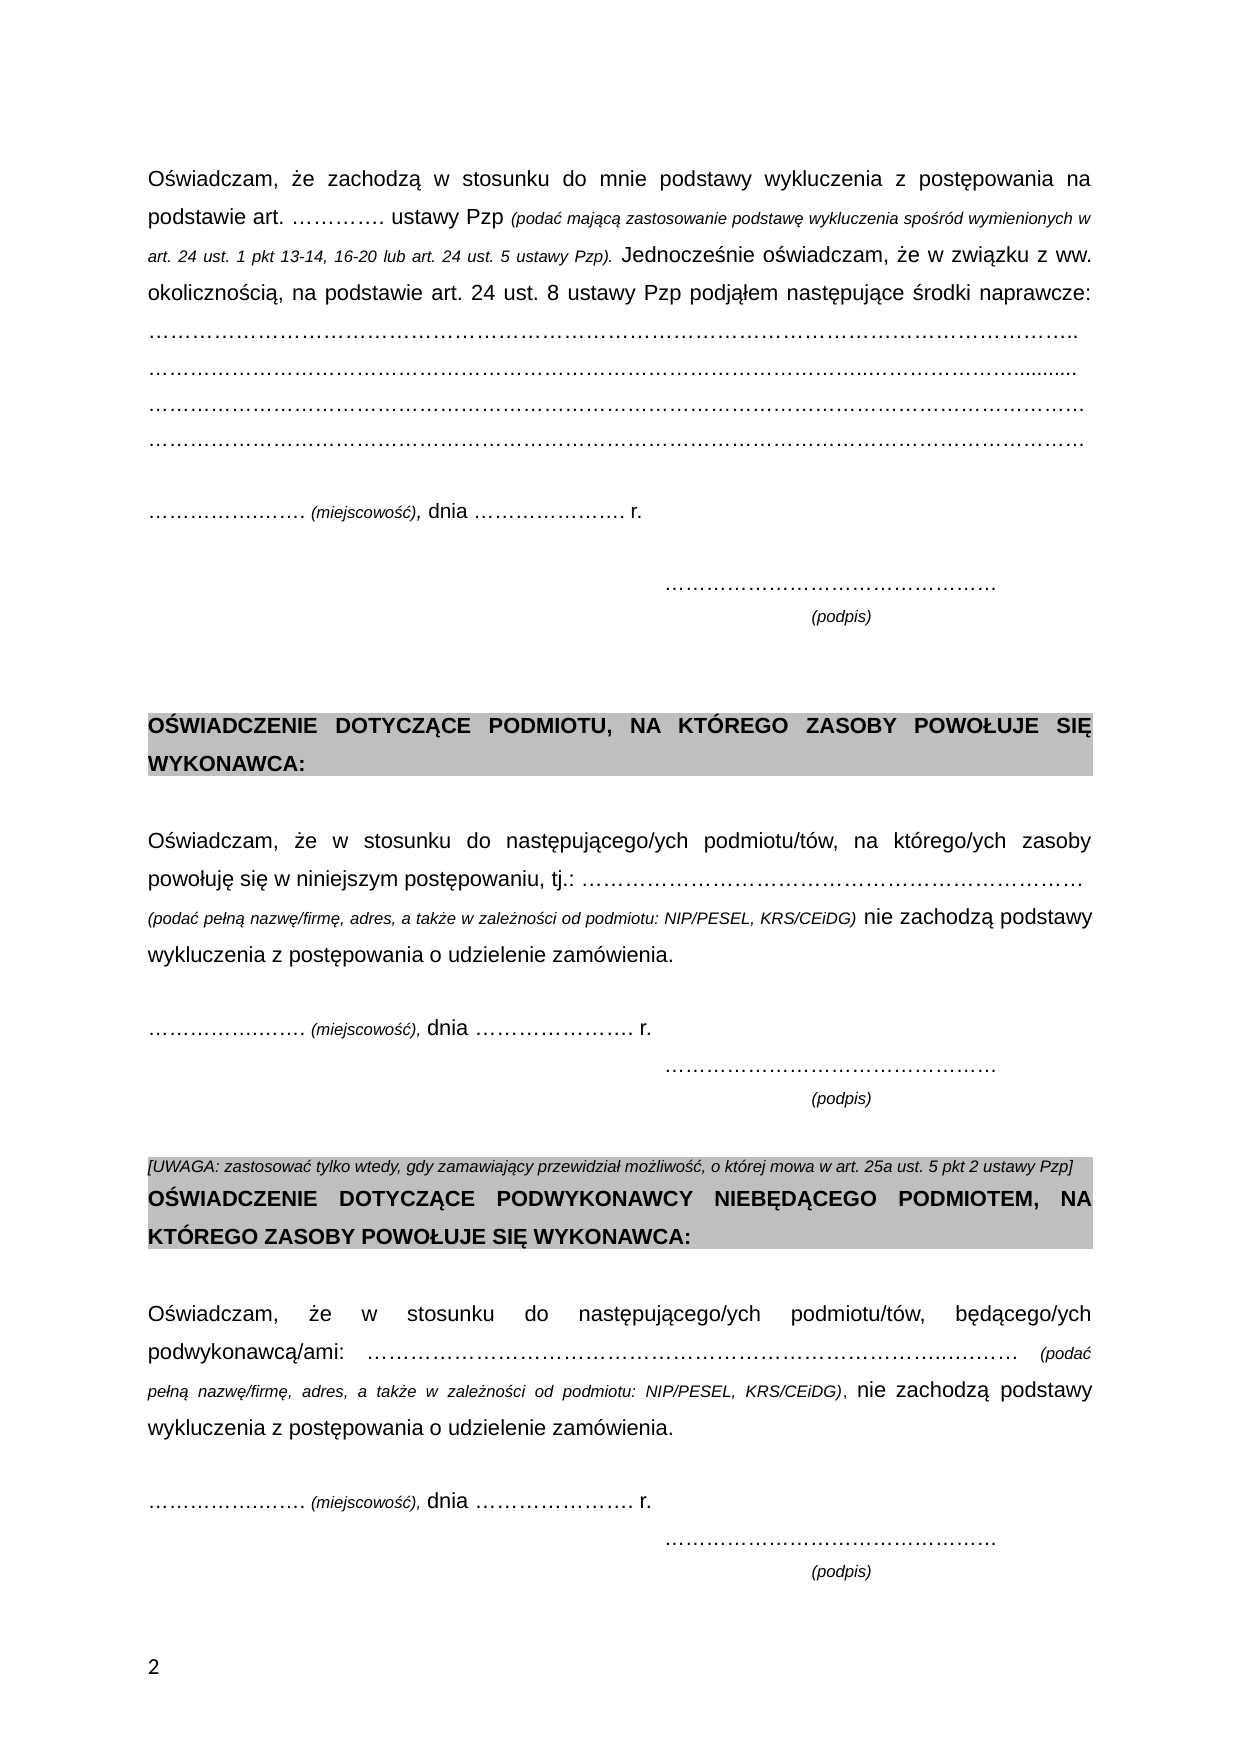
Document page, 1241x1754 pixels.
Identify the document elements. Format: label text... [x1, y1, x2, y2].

text …………….……. (miejscowość), dnia …………………. r. [148, 1488, 1093, 1513]
text Oświadczam, że zachodzą w stosunku do mnie podstawy wykluczenia z postępowania na podstawie art. …………. ustawy Pzp (podać mającą zastosowanie podstawę wykluczenia spośród wymienionych w art. 24 ust. 1 pkt 13-14, 16-20 lub art. 24 ust. 5 ustawy Pzp). Jednocześnie oświadczam, że w związku z ww. okolicznością, na podstawie art. 24 ust. 8 ustawy Pzp podjąłem następujące środki naprawcze: ……………………………………………………………………………………………………………….. [148, 166, 1093, 343]
text …………………………………………………………………………………………..…………………...........……………………………………………………………………………………………………………………………………………………………………………………………………………………………………………… [148, 355, 1093, 451]
text …………….……. (miejscowość), dnia …………………. r. [148, 499, 1093, 523]
text Oświadczam, że w stosunku do następującego/ych podmiotu/tów, będącego/ych podwykonawcą/ami: ……………………………………………………………………..….…… (podać pełną nazwę/firmę, adres, a także w zależności od podmiotu: NIP/PESEL, KRS/CEiDG), nie zachodzą podstawy wykluczenia z postępowania o udzielenie zamówienia. [148, 1301, 1093, 1440]
text OŚWIADCZENIE DOTYCZĄCE PODWYKONAWCY NIEBĘDĄCEGO PODMIOTEM, NA KTÓREGO ZASOBY POWOŁUJE SIĘ WYKONAWCA: [148, 1186, 1093, 1249]
text …………….……. (miejscowość), dnia …………………. r. [148, 1015, 1093, 1041]
text (podpis) [738, 1089, 1093, 1108]
text Oświadczam, że w stosunku do następującego/ych podmiotu/tów, na którego/ych zasoby powołuję się w niniejszym postępowaniu, tj.: …………………………………………………………… (podać pełną nazwę/firmę, adres, a także w zależności od podmiotu: NIP/PESEL, KRS/CEiDG) nie zachodzą podstawy wykluczenia z postępowania o udzielenie zamówienia. [148, 828, 1093, 967]
text [UWAGA: zastosować tylko wtedy, gdy zamawiający przewidział możliwość, o której mowa w art. 25a ust. 5 pkt 2 ustawy Pzp] [148, 1157, 1093, 1176]
text ………………………………………… [148, 1053, 1093, 1077]
text ………………………………………… [148, 571, 1093, 595]
text ………………………………………… [148, 1526, 1093, 1550]
text (podpis) [738, 607, 1093, 626]
text (podpis) [738, 1562, 1093, 1581]
text OŚWIADCZENIE DOTYCZĄCE PODMIOTU, NA KTÓREGO ZASOBY POWOŁUJE SIĘ WYKONAWCA: [148, 713, 1093, 776]
